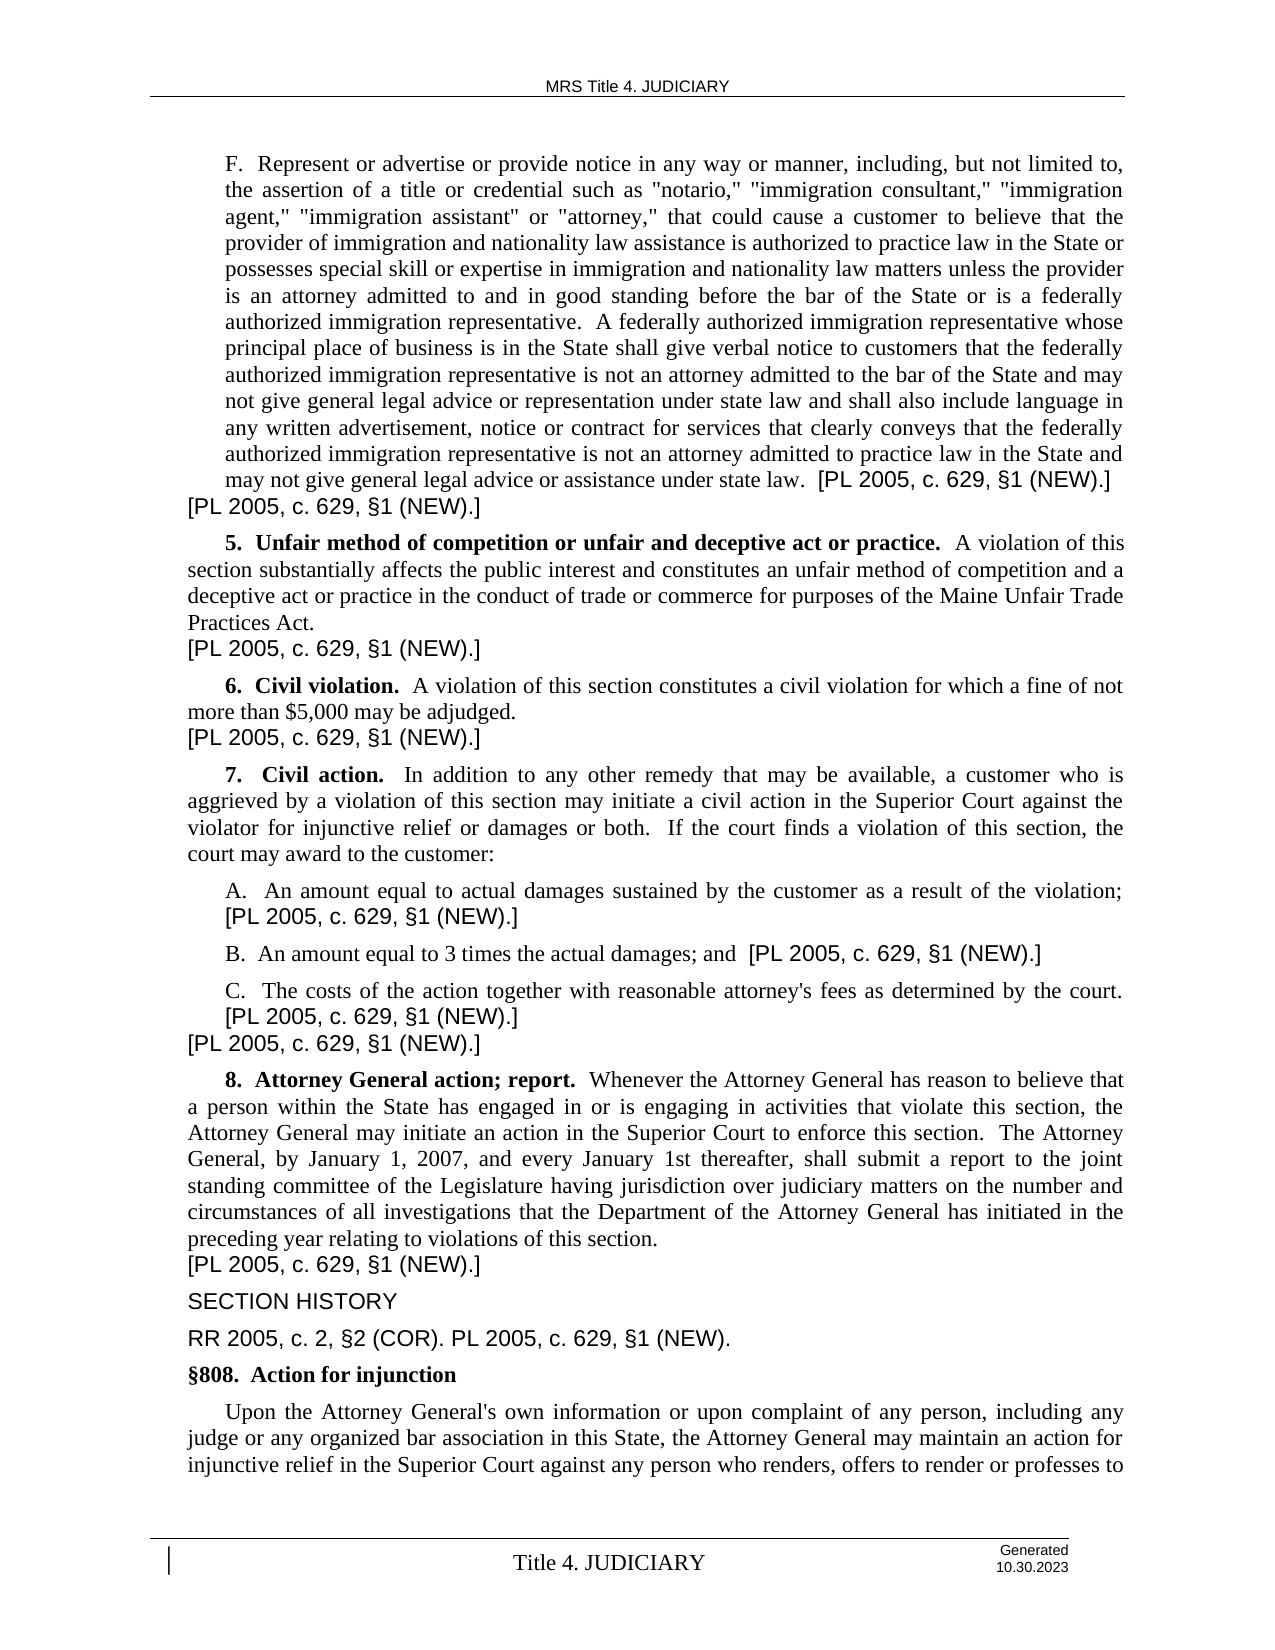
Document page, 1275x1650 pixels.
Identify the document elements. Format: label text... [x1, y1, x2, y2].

text [PL 2005, c. 629, §1 (NEW).] [187, 1030, 1125, 1056]
text 7. Civil action. In addition to any other remedy that may be available, a customer who is aggrieved by a violation of this section may initiate a civil action in the Superior Court against the violator for injunctive relief or damages or both. If the court finds a violation of this section, the court may award to the customer: [187, 761, 1125, 867]
text [PL 2005, c. 629, §1 (NEW).] [187, 635, 1125, 661]
text SECTION HISTORY [187, 1288, 1125, 1314]
text C. The costs of the action together with reasonable attorney's fees as determined by the court. [PL 2005, c. 629, §1 (NEW).] [225, 977, 1125, 1030]
text 5. Unfair method of competition or unfair and deceptive act or practice. A violation of this section substantially affects the public interest and constitutes an unfair method of competition and a deceptive act or practice in the conduct of trade or commerce for purposes of the Maine Unfair Trade Practices Act. [187, 529, 1125, 635]
text §808. Action for injunction [187, 1361, 1125, 1388]
text F. Represent or advertise or provide notice in any way or manner, including, but not limited to, the assertion of a title or credential such as "notario," "immigration consultant," "immigration agent," "immigration assistant" or "attorney," that could cause a customer to believe that the provider of immigration and nationality law assistance is authorized to practice law in the State or possesses special skill or expertise in immigration and nationality law matters unless the provider is an attorney admitted to and in good standing before the bar of the State or is a federally authorized immigration representative. A federally authorized immigration representative whose principal place of business is in the State shall give verbal notice to customers that the federally authorized immigration representative is not an attorney admitted to the bar of the State and may not give general legal advice or representation under state law and shall also include language in any written advertisement, notice or contract for services that clearly conveys that the federally authorized immigration representative is not an attorney admitted to practice law in the State and may not give general legal advice or assistance under state law. [PL 2005, c. 629, §1 (NEW).] [225, 150, 1125, 493]
text B. An amount equal to 3 times the actual damages; and [PL 2005, c. 629, §1 (NEW).] [225, 940, 1125, 967]
text [PL 2005, c. 629, §1 (NEW).] [187, 724, 1125, 751]
text [PL 2005, c. 629, §1 (NEW).] [187, 493, 1125, 519]
text RR 2005, c. 2, §2 (COR). PL 2005, c. 629, §1 (NEW). [187, 1324, 1125, 1351]
text A. An amount equal to actual damages sustained by the customer as a result of the violation; [PL 2005, c. 629, §1 (NEW).] [225, 877, 1125, 930]
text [187, 1398, 1125, 1477]
text 6. Civil violation. A violation of this section constitutes a civil violation for which a fine of not more than $5,000 may be adjudged. [187, 672, 1125, 724]
text 8. Attorney General action; report. Whenever the Attorney General has reason to believe that a person within the State has engaged in or is engaging in activities that violate this section, the Attorney General may initiate an action in the Superior Court to enforce this section. The Attorney General, by January 1, 2007, and every January 1st thereafter, shall submit a report to the joint standing committee of the Legislature having jurisdiction over judiciary matters on the number and circumstances of all investigations that the Department of the Attorney General has initiated in the preceding year relating to violations of this section. [187, 1066, 1125, 1251]
text [PL 2005, c. 629, §1 (NEW).] [187, 1251, 1125, 1277]
